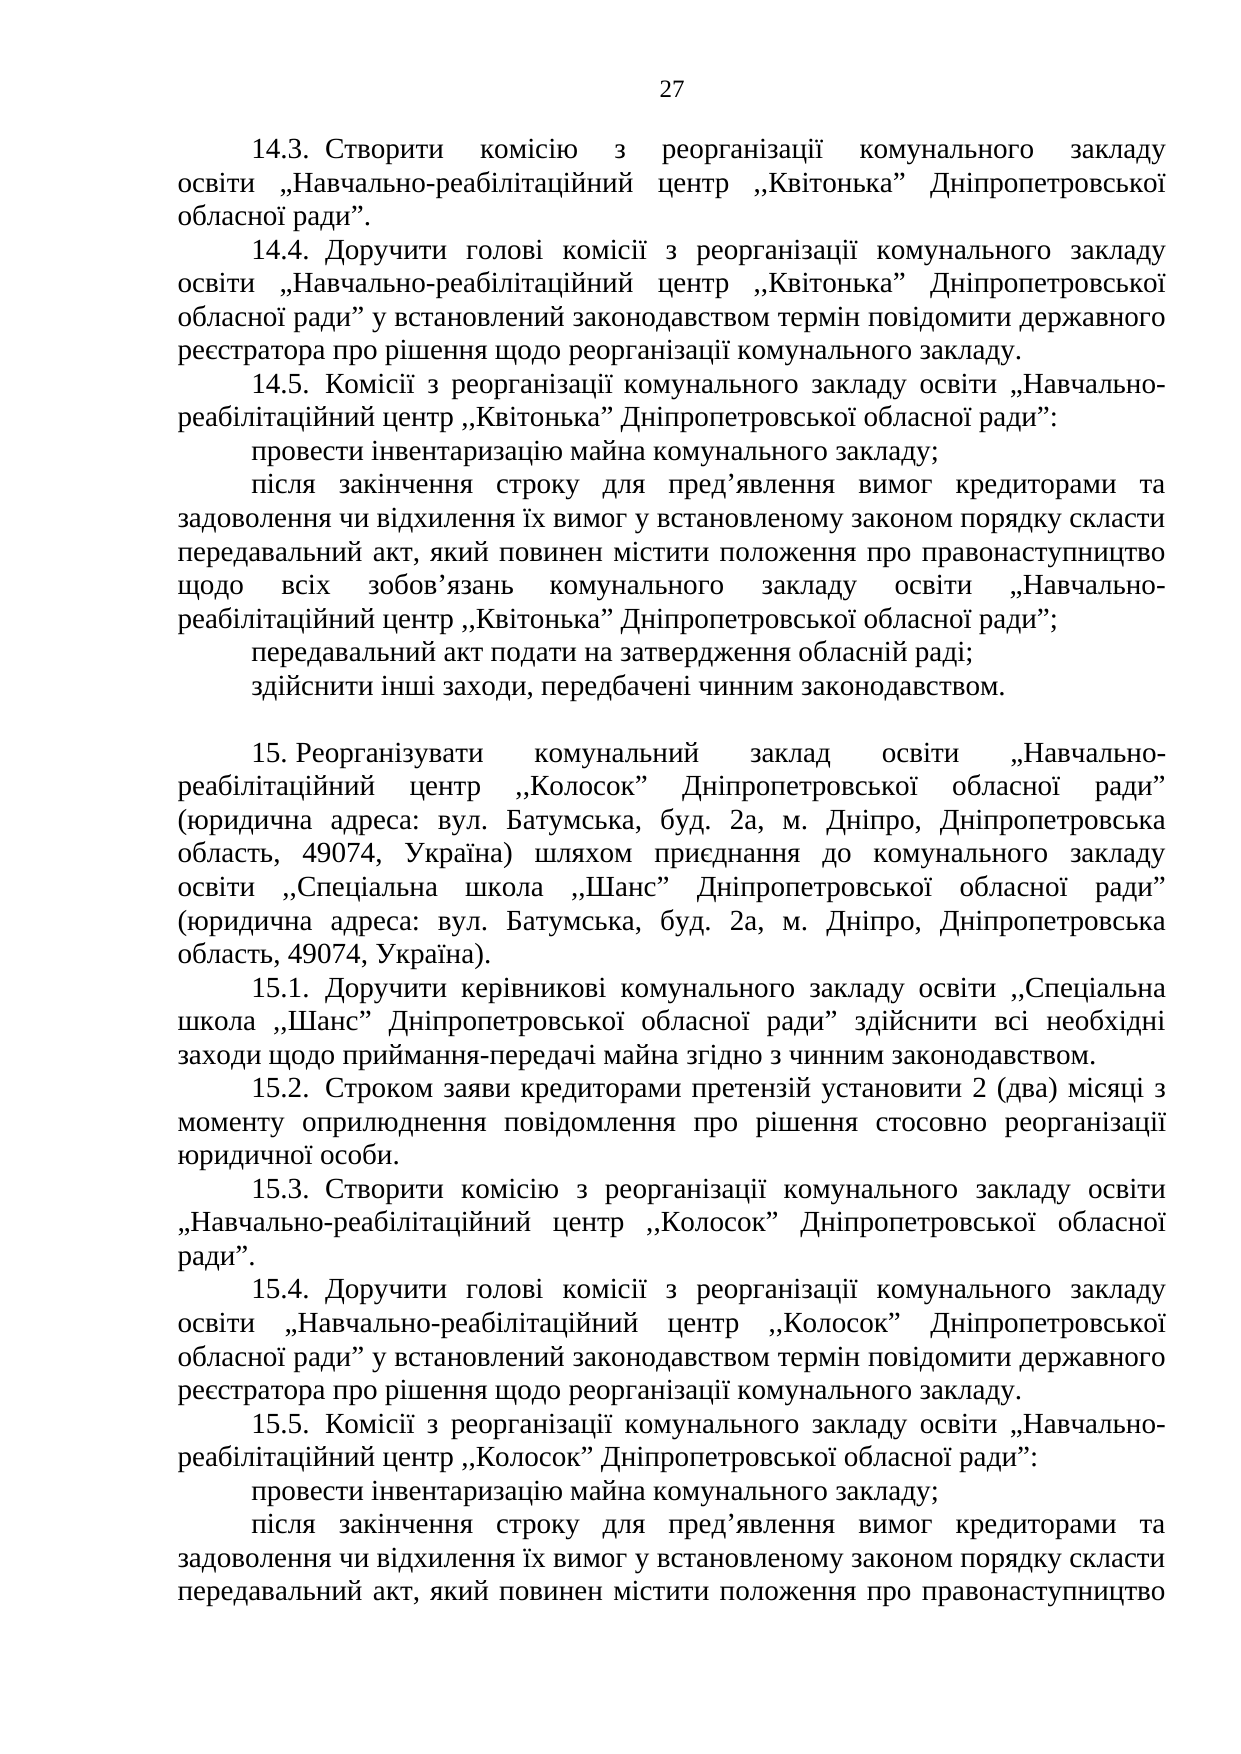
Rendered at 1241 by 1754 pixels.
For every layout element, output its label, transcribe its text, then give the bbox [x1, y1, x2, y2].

list Строком заяви кредиторами претензій установити 2 (два) місяці з моменту оприлюднення повідомлення про рішення стосовно реорганізації юридичної особи. [177, 1070, 1167, 1171]
list Доручити голові комісії з реорганізації комунального закладу освіти „Навчально-реабілітаційний центр ,,Квітонька” Дніпропетровської обласної ради” у встановлений законодавством термін повідомити державного реєстратора про рішення щодо реорганізації комунального закладу. [177, 232, 1167, 366]
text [177, 1506, 1167, 1607]
list Створити комісію з реорганізації комунального закладу освіти „Навчально-реабілітаційний центр ,,Квітонька” Дніпропетровської обласної ради”. [177, 131, 1167, 232]
list Комісії з реорганізації комунального закладу освіти „Навчально-реабілітаційний центр ,,Колосок” Дніпропетровської обласної ради”: [177, 1406, 1167, 1473]
list Доручити керівникові комунального закладу освіти ,,Спеціальна школа ,,Шанс” Дніпропетровської обласної ради” здійснити всі необхідні заходи щодо приймання-передачі майна згідно з чинним законодавством. [177, 970, 1167, 1070]
list Комісії з реорганізації комунального закладу освіти „Навчально-реабілітаційний центр ,,Квітонька” Дніпропетровської обласної ради”: [177, 366, 1167, 433]
list Реорганізувати комунальний заклад освіти „Навчально-реабілітаційний центр ,,Колосок” Дніпропетровської обласної ради” (юридична адреса: вул. Батумська, буд. 2а, м. Дніпро, Дніпропетровська область, 49074, Україна) шляхом приєднання до комунального закладу освіти ,,Спеціальна школа ,,Шанс” Дніпропетровської обласної ради” (юридична адреса: вул. Батумська, буд. 2а, м. Дніпро, Дніпропетровська область, 49074, Україна). [177, 735, 1167, 970]
text здійснити інші заходи, передбачені чинним законодавством. [177, 668, 1167, 701]
text провести інвентаризацію майна комунального закладу; [177, 433, 1167, 467]
list Створити комісію з реорганізації комунального закладу освіти „Навчально-реабілітаційний центр ,,Колосок” Дніпропетровської обласної ради”. [177, 1171, 1167, 1272]
text провести інвентаризацію майна комунального закладу; [177, 1473, 1167, 1506]
text після закінчення строку для пред’явлення вимог кредиторами та задоволення чи відхилення їх вимог у встановленому законом порядку скласти передавальний акт, який повинен містити положення про правонаступництво щодо всіх зобов’язань комунального закладу освіти „Навчально-реабілітаційний центр ,,Квітонька” Дніпропетровської обласної ради”; [177, 467, 1167, 634]
text передавальний акт подати на затвердження обласній раді; [177, 634, 1167, 668]
list Доручити голові комісії з реорганізації комунального закладу освіти „Навчально-реабілітаційний центр ,,Колосок” Дніпропетровської обласної ради” у встановлений законодавством термін повідомити державного реєстратора про рішення щодо реорганізації комунального закладу. [177, 1272, 1167, 1406]
